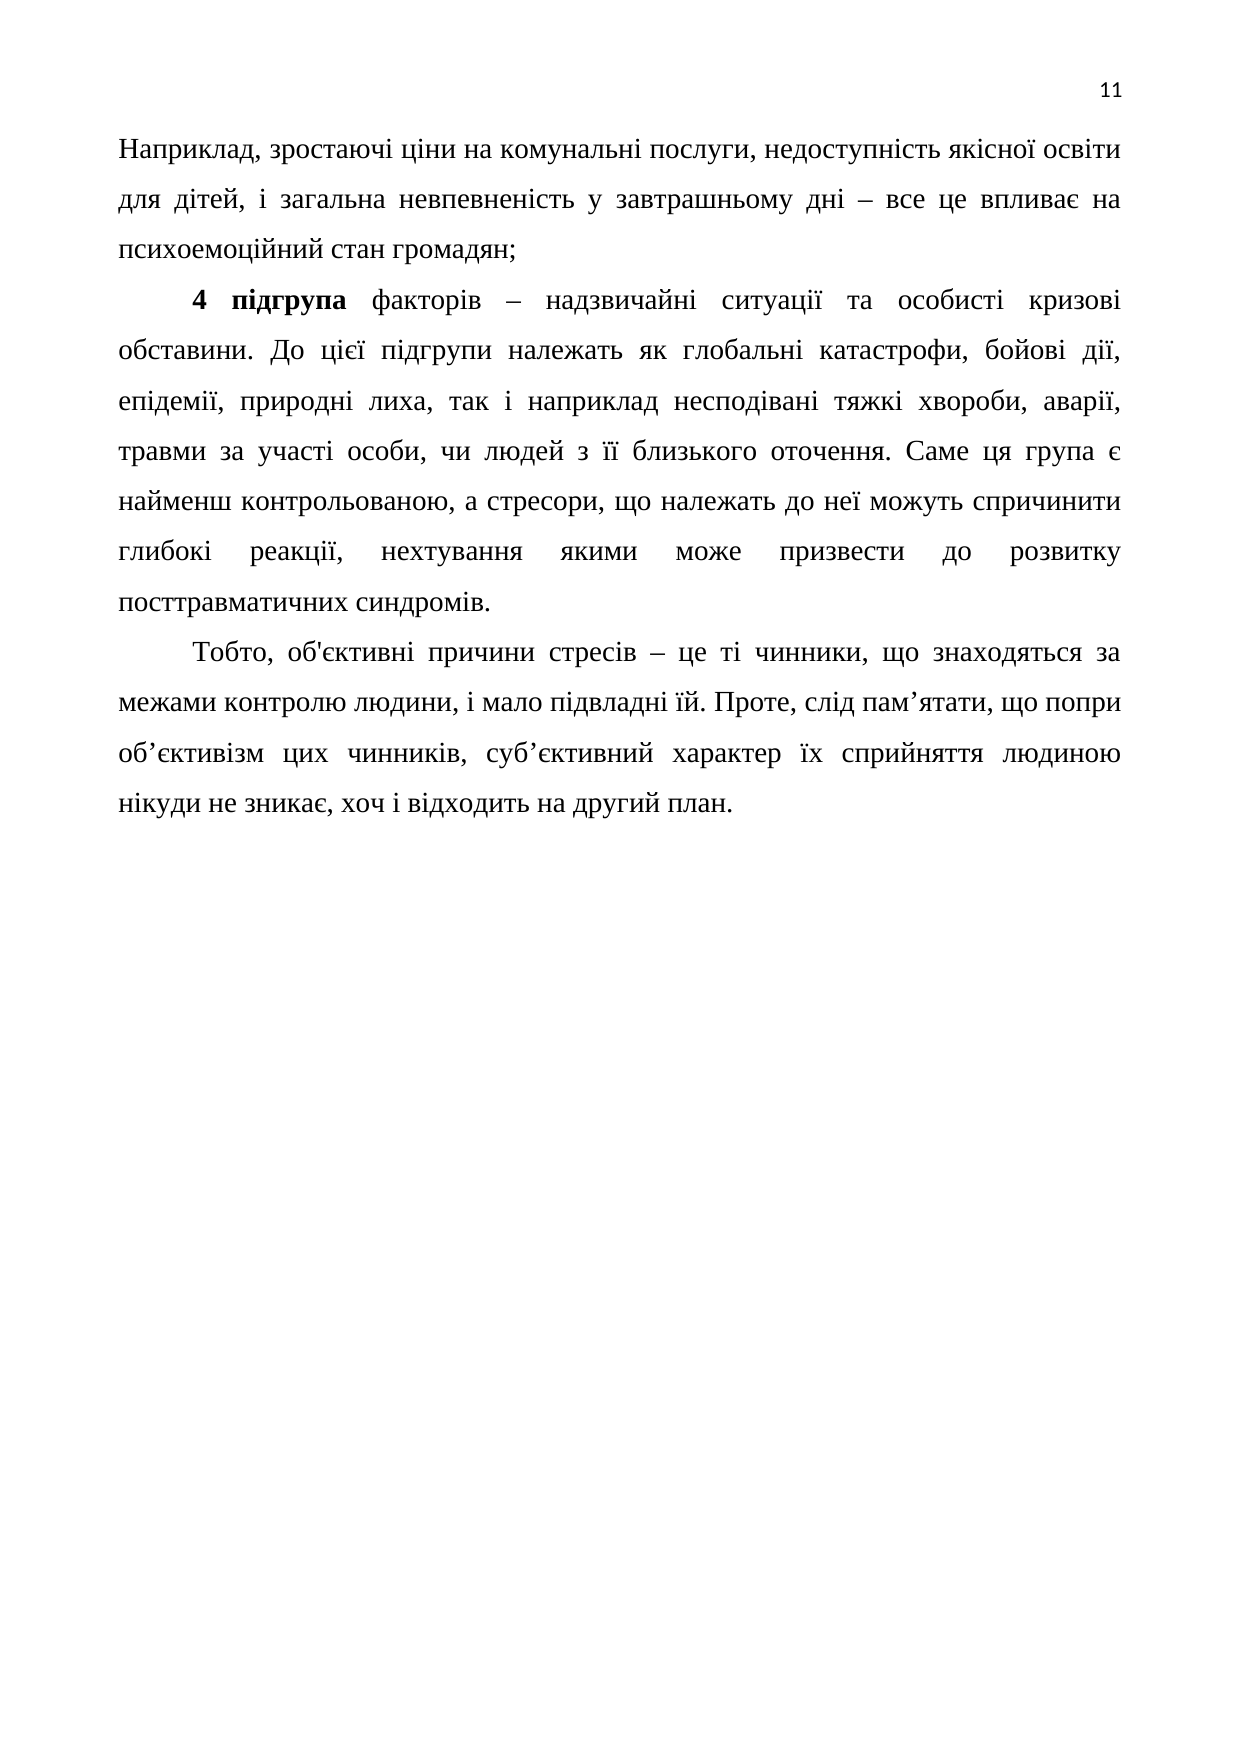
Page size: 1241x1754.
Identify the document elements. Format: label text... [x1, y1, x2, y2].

text 4 підгрупа факторів – надзвичайні ситуації та особисті кризові обставини. До цієї підгрупи належать як глобальні катастрофи, бойові дії, епідемії, природні лиха, так і наприклад несподівані тяжкі хвороби, аварії, травми за участі особи, чи людей з її близького оточення. Саме ця група є найменш контрольованою, а стресори, що належать до неї можуть спричинити глибокі реакції, нехтування якими може призвести до розвитку посттравматичних синдромів. [118, 282, 1122, 617]
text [118, 131, 1122, 265]
text Тобто, об'єктивні причини стресів – це ті чинники, що знаходяться за межами контролю людини, і мало підвладні їй. Проте, слід пам’ятати, що попри об’єктивізм цих чинників, суб’єктивний характер їх сприйняття людиною нікуди не зникає, хоч і відходить на другий план. [118, 634, 1122, 819]
